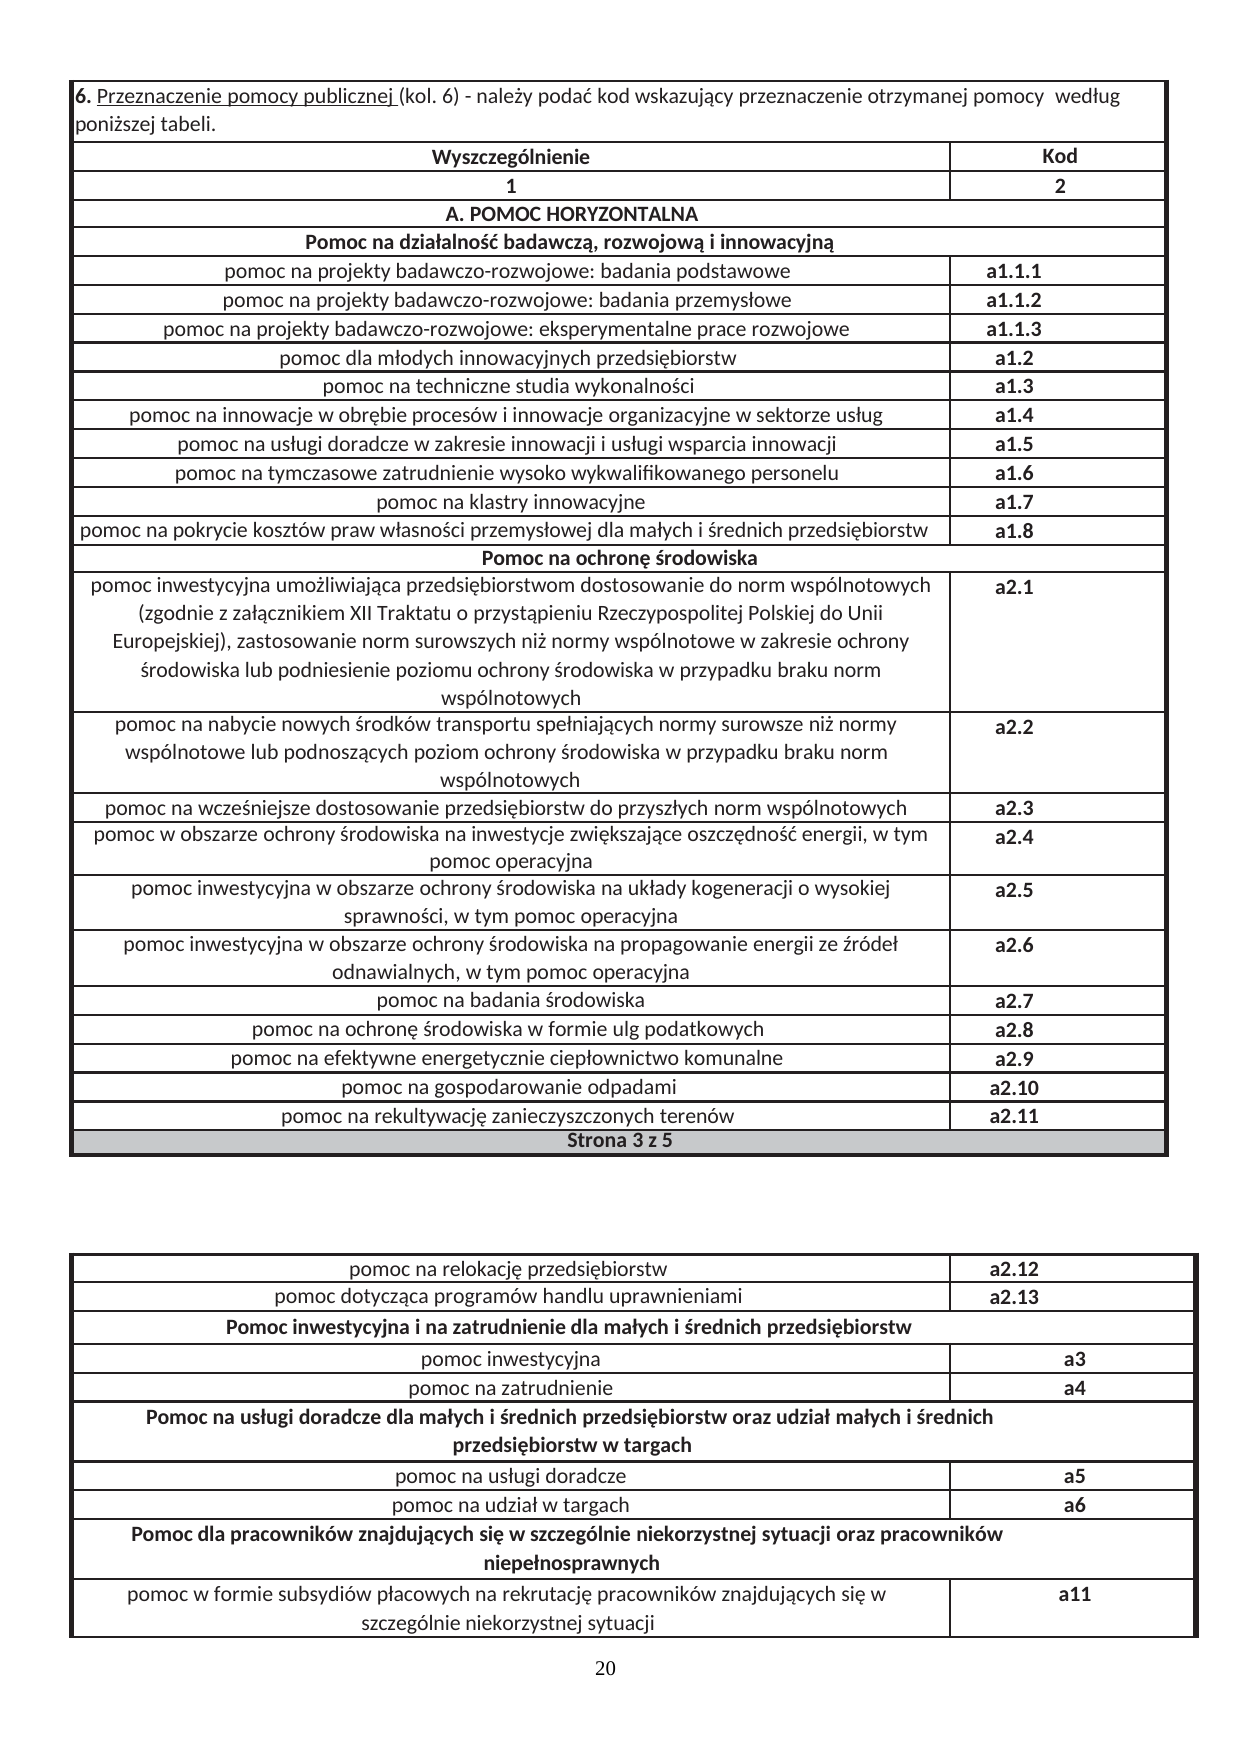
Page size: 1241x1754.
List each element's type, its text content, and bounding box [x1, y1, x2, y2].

table_cell pomoc na innowacje w obrębie procesów i innowacje organizacyjne w sektorze usług [74, 401, 949, 428]
table_cell a1.1.2 [951, 286, 1164, 313]
table_cell Pomoc dla pracowników znajdujących się w szczególnie niekorzystnej sytuacji oraz pracowników niepełnosprawnych [74, 1520, 1193, 1578]
table_cell a2.7 [951, 987, 1164, 1014]
table_cell pomoc inwestycyjna umożliwiająca przedsiębiorstwom dostosowanie do norm wspólnotowych (zgodnie z załącznikiem XII Traktatu o przystąpieniu Rzeczypospolitej Polskiej do Unii Europejskiej), zastosowanie norm surowszych niż normy wspólnotowe w zakresie ochrony środowiska lub podniesienie poziomu ochrony środowiska w przypadku braku norm wspólnotowych [74, 573, 949, 711]
table_cell Wyszczególnienie [74, 143, 949, 170]
table_cell Strona 3 z 5 [74, 1131, 1164, 1153]
table_cell a11 [951, 1580, 1193, 1636]
table_cell pomoc inwestycyjna w obszarze ochrony środowiska na układy kogeneracji o wysokiej sprawności, w tym pomoc operacyjna [74, 876, 949, 929]
table_cell pomoc na rekultywację zanieczyszczonych terenów [74, 1103, 949, 1129]
table_cell pomoc na gospodarowanie odpadami [74, 1074, 949, 1100]
table_cell 6. Przeznaczenie pomocy publicznej (kol. 6) - należy podać kod wskazujący przeznaczenie otrzymanej pomocy według poniższej tabeli. [74, 82, 1164, 141]
table_cell a2.13 [951, 1283, 1193, 1310]
table_cell pomoc na efektywne energetycznie ciepłownictwo komunalne [74, 1045, 949, 1071]
table_cell pomoc na usługi doradcze [74, 1463, 949, 1489]
table_cell a2.8 [951, 1016, 1164, 1043]
table_cell pomoc inwestycyjna w obszarze ochrony środowiska na propagowanie energii ze źródeł odnawialnych, w tym pomoc operacyjna [74, 931, 949, 985]
table_cell pomoc na usługi doradcze w zakresie innowacji i usługi wsparcia innowacji [74, 430, 949, 457]
table_cell pomoc na techniczne studia wykonalności [74, 373, 949, 399]
table_cell a2.10 [951, 1074, 1164, 1100]
table_cell 1 [74, 172, 949, 199]
table_cell A. POMOC HORYZONTALNA [74, 201, 1164, 226]
table_cell pomoc na zatrudnienie [74, 1374, 949, 1400]
table_cell pomoc na tymczasowe zatrudnienie wysoko wykwalifikowanego personelu [74, 459, 949, 486]
table_cell Kod [951, 143, 1164, 170]
table_cell Pomoc na działalność badawczą, rozwojową i innowacyjną [74, 228, 1164, 255]
table_cell 2 [951, 172, 1164, 199]
table_cell Pomoc inwestycyjna i na zatrudnienie dla małych i średnich przedsiębiorstw [74, 1312, 1193, 1343]
table_cell pomoc na projekty badawczo-rozwojowe: eksperymentalne prace rozwojowe [74, 315, 949, 341]
table_cell a6 [951, 1491, 1193, 1518]
table_cell a1.4 [951, 401, 1164, 428]
table_cell pomoc na nabycie nowych środków transportu spełniających normy surowsze niż normy wspólnotowe lub podnoszących poziom ochrony środowiska w przypadku braku norm wspólnotowych [74, 713, 949, 792]
table_cell a2.5 [951, 876, 1164, 929]
table_cell pomoc na klastry innowacyjne [74, 488, 949, 514]
table_cell pomoc na badania środowiska [74, 987, 949, 1014]
table_cell pomoc na pokrycie kosztów praw własności przemysłowej dla małych i średnich przedsiębiorstw [74, 517, 949, 543]
table_cell pomoc na wcześniejsze dostosowanie przedsiębiorstw do przyszłych norm wspólnotowych [74, 794, 949, 821]
table_cell a1.7 [951, 488, 1164, 514]
table_cell pomoc dotycząca programów handlu uprawnieniami [74, 1283, 949, 1310]
table_cell a1.2 [951, 344, 1164, 370]
table_cell a4 [951, 1374, 1193, 1400]
table_cell a1.1.3 [951, 315, 1164, 341]
table_cell pomoc na udział w targach [74, 1491, 949, 1518]
table_cell Pomoc na usługi doradcze dla małych i średnich przedsiębiorstw oraz udział małych i średnich przedsiębiorstw w targach [74, 1403, 1193, 1460]
table_cell pomoc w obszarze ochrony środowiska na inwestycje zwiększające oszczędność energii, w tym pomoc operacyjna [74, 823, 949, 873]
table_cell a1.1.1 [951, 257, 1164, 284]
table_cell a3 [951, 1345, 1193, 1372]
table_cell a2.1 [951, 573, 1164, 711]
table_cell a2.9 [951, 1045, 1164, 1071]
table_cell pomoc na projekty badawczo-rozwojowe: badania przemysłowe [74, 286, 949, 313]
table_cell pomoc w formie subsydiów płacowych na rekrutację pracowników znajdujących się w szczególnie niekorzystnej sytuacji [74, 1580, 949, 1636]
table_cell pomoc na ochronę środowiska w formie ulg podatkowych [74, 1016, 949, 1043]
table_cell a2.3 [951, 794, 1164, 821]
table_header a2.12 [951, 1256, 1193, 1281]
table_cell a2.4 [951, 823, 1164, 873]
table_cell a5 [951, 1463, 1193, 1489]
table_header pomoc na relokację przedsiębiorstw [74, 1256, 949, 1281]
table_cell a1.5 [951, 430, 1164, 457]
table_cell Pomoc na ochronę środowiska [74, 546, 1164, 571]
table_cell a2.2 [951, 713, 1164, 792]
table_cell a2.11 [951, 1103, 1164, 1129]
table_cell pomoc na projekty badawczo-rozwojowe: badania podstawowe [74, 257, 949, 284]
table_cell a1.8 [951, 517, 1164, 543]
table_cell a1.3 [951, 373, 1164, 399]
table_cell a2.6 [951, 931, 1164, 985]
table_cell pomoc inwestycyjna [74, 1345, 949, 1372]
table_cell a1.6 [951, 459, 1164, 486]
table_cell pomoc dla młodych innowacyjnych przedsiębiorstw [74, 344, 949, 370]
